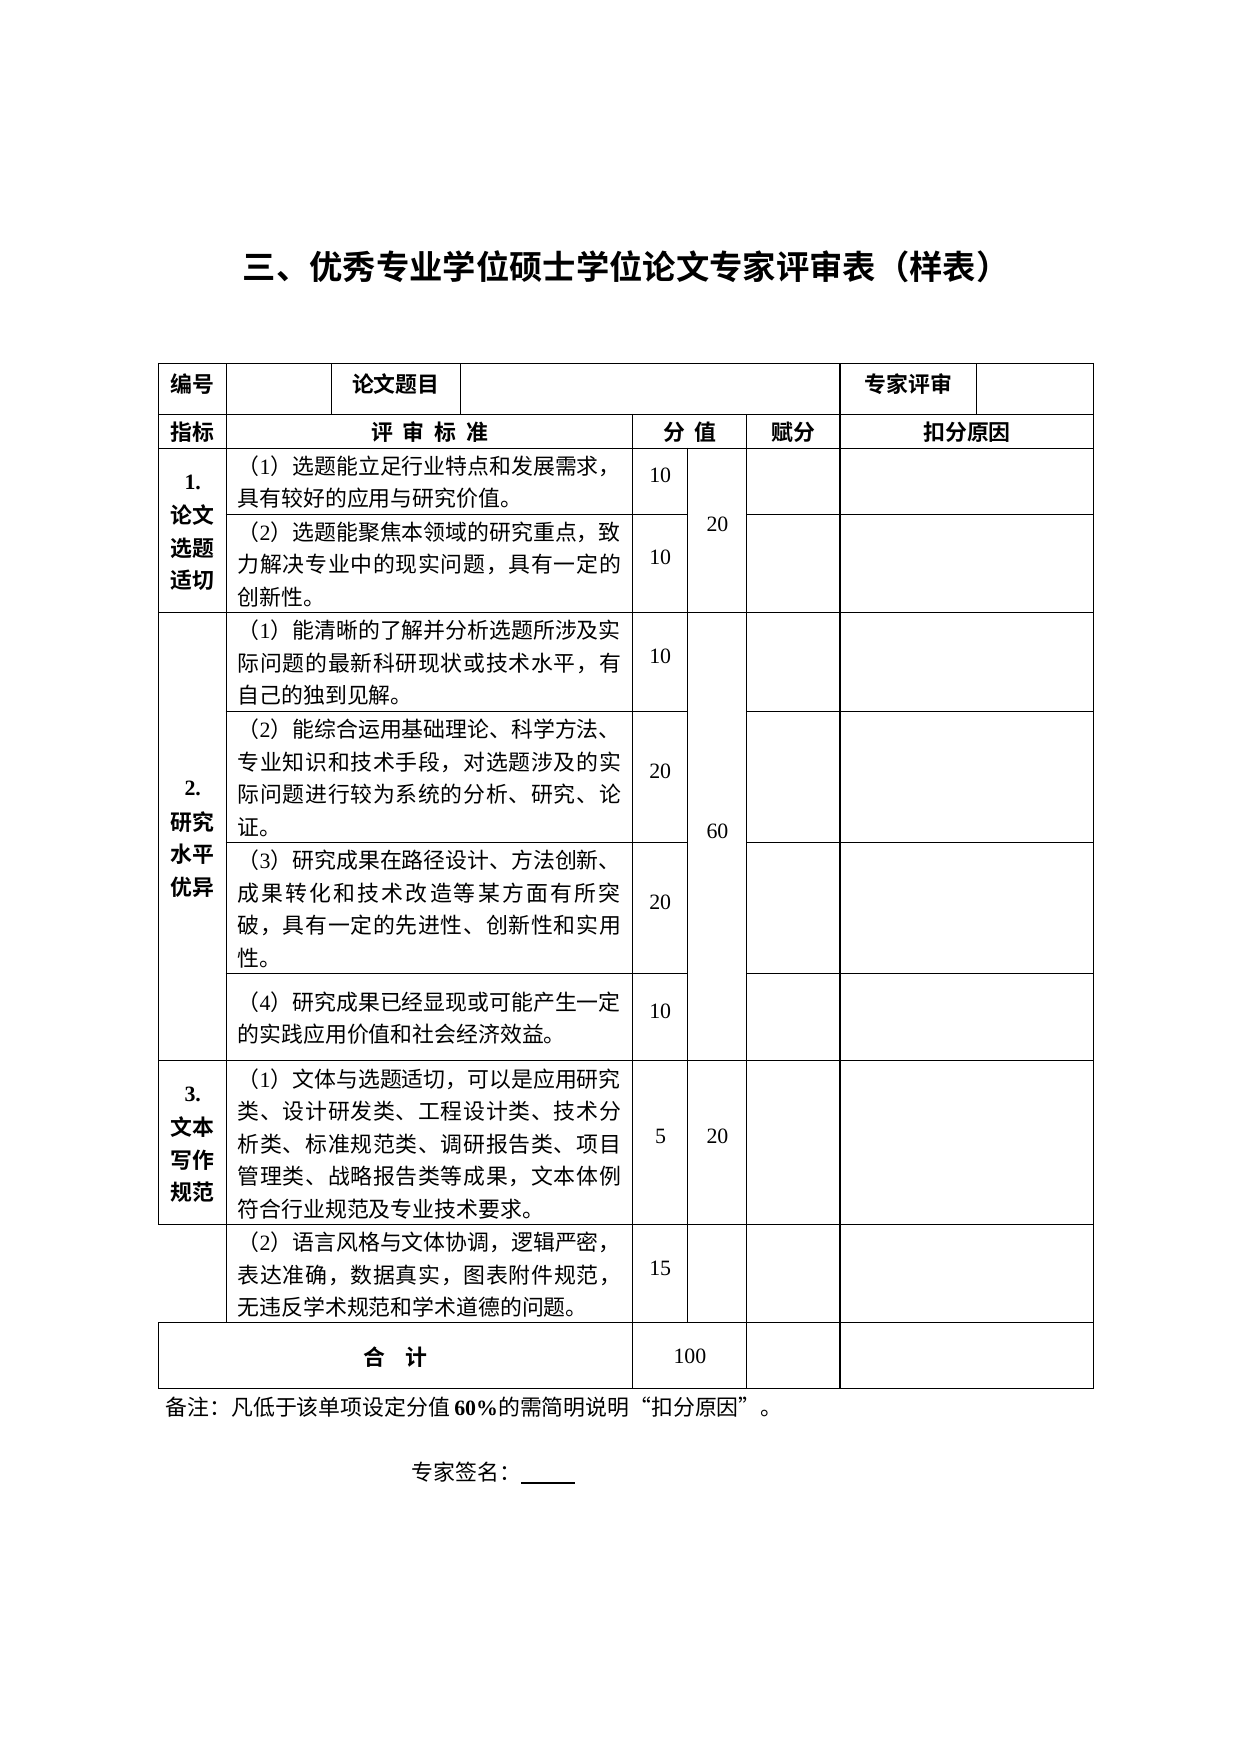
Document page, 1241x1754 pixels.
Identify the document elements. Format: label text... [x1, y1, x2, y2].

table_cell [747, 974, 839, 1060]
table_cell [841, 515, 1093, 612]
text 专家签名： [165, 1454, 1087, 1487]
table_cell （2）能综合运用基础理论、科学方法、专业知识和技术手段，对选题涉及的实际问题进行较为系统的分析、研究、论证。 [227, 712, 632, 842]
text 三、优秀专业学位硕士学位论文专家评审表（样表） [165, 233, 1087, 298]
table_cell [747, 1323, 839, 1388]
table_cell [841, 1225, 1093, 1322]
table_cell [841, 1061, 1093, 1224]
table_cell （3）研究成果在路径设计、方法创新、成果转化和技术改造等某方面有所突破，具有一定的先进性、创新性和实用性。 [227, 843, 632, 973]
table_cell 10 [633, 974, 687, 1060]
table_header 论文题目 [332, 364, 460, 414]
table_header [227, 364, 331, 414]
table_cell [747, 449, 839, 513]
table_cell 指标 [159, 415, 226, 447]
table_cell （1）文体与选题适切，可以是应用研究类、设计研发类、工程设计类、技术分析类、标准规范类、调研报告类、项目管理类、战略报告类等成果，文本体例符合行业规范及专业技术要求。 [227, 1061, 632, 1224]
table_cell [747, 515, 839, 612]
table_cell [747, 613, 839, 711]
table_header 专家评审 [841, 364, 976, 414]
table_cell 10 [633, 449, 687, 513]
table_header [977, 364, 1093, 414]
table_cell [747, 843, 839, 973]
table_cell 20 [633, 712, 687, 842]
table_cell [841, 613, 1093, 711]
table_cell 1. 论文 选题 适切 [159, 449, 226, 612]
table_cell 2. 研究 水平 优异 [159, 613, 226, 1060]
table_cell [841, 449, 1093, 513]
table_cell （2）语言风格与文体协调，逻辑严密，表达准确，数据真实，图表附件规范，无违反学术规范和学术道德的问题。 [227, 1225, 632, 1322]
table_cell （4）研究成果已经显现或可能产生一定的实践应用价值和社会经济效益。 [227, 974, 632, 1060]
table_cell 100 [633, 1323, 746, 1388]
table_cell 20 [688, 1061, 746, 1224]
table_cell [841, 974, 1093, 1060]
table_cell [747, 1061, 839, 1224]
table_cell [841, 712, 1093, 842]
table_cell 60 [688, 613, 746, 1060]
table_cell 评 审 标 准 [227, 415, 632, 447]
table_header 编号 [159, 364, 226, 414]
table_header [461, 364, 839, 414]
table_cell 扣分原因 [841, 415, 1093, 447]
table_cell [747, 712, 839, 842]
table_cell 赋分 [747, 415, 839, 447]
table_cell 分 值 [633, 415, 746, 447]
table_cell [747, 1225, 839, 1322]
table_cell 10 [633, 613, 687, 711]
table_cell 5 [633, 1061, 687, 1224]
table_cell （1）能清晰的了解并分析选题所涉及实际问题的最新科研现状或技术水平，有自己的独到见解。 [227, 613, 632, 711]
table_cell 20 [633, 843, 687, 973]
table_cell 3. 文本 写作 规范 [159, 1061, 226, 1224]
table_cell 合 计 [159, 1323, 632, 1388]
table_cell [841, 843, 1093, 973]
text 备注：凡低于该单项设定分值60%的需简明说明“扣分原因”。 [165, 1389, 1087, 1422]
table_cell 20 [688, 449, 746, 612]
table_cell （1）选题能立足行业特点和发展需求，具有较好的应用与研究价值。 [227, 449, 632, 513]
table_cell 15 [633, 1225, 687, 1322]
table_cell 10 [633, 515, 687, 612]
table_cell （2）选题能聚焦本领域的研究重点，致力解决专业中的现实问题，具有一定的创新性。 [227, 515, 632, 612]
table_cell [841, 1323, 1093, 1388]
